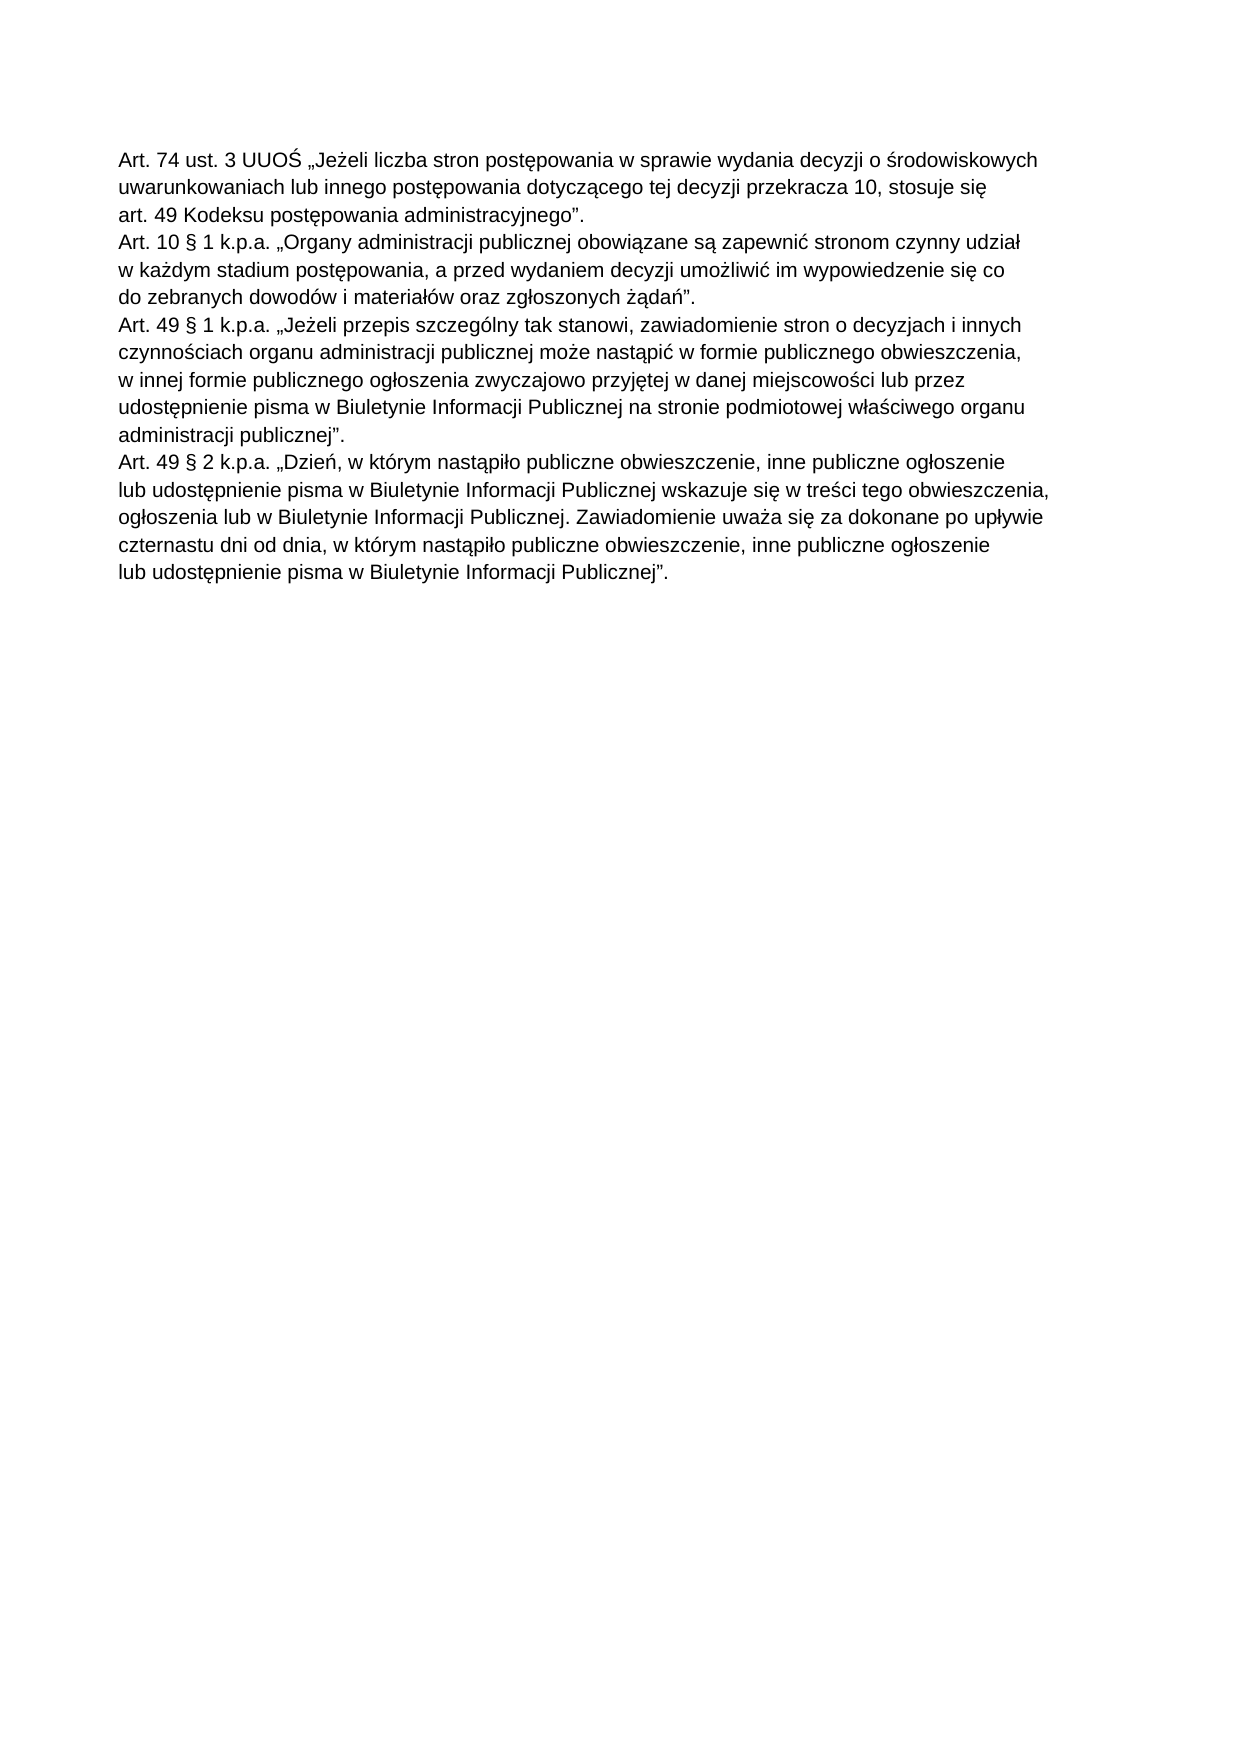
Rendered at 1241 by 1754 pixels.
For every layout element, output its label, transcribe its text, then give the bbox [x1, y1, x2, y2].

text Art. 10 § 1 k.p.a. „Organy administracji publicznej obowiązane są zapewnić stronom czynny udział w każdym stadium postępowania, a przed wydaniem decyzji umożliwić im wypowiedzenie się co do zebranych dowodów i materiałów oraz zgłoszonych żądań”. [118, 230, 1092, 309]
text Art. 49 § 1 k.p.a. „Jeżeli przepis szczególny tak stanowi, zawiadomienie stron o decyzjach i innych czynnościach organu administracji publicznej może nastąpić w formie publicznego obwieszczenia, w innej formie publicznego ogłoszenia zwyczajowo przyjętej w danej miejscowości lub przez udostępnienie pisma w Biuletynie Informacji Publicznej na stronie podmiotowej właściwego organu administracji publicznej”. [118, 313, 1092, 447]
text Art. 74 ust. 3 UUOŚ „Jeżeli liczba stron postępowania w sprawie wydania decyzji o środowiskowych uwarunkowaniach lub innego postępowania dotyczącego tej decyzji przekracza 10, stosuje się art. 49 Kodeksu postępowania administracyjnego”. [118, 148, 1092, 227]
text Art. 49 § 2 k.p.a. „Dzień, w którym nastąpiło publiczne obwieszczenie, inne publiczne ogłoszenie lub udostępnienie pisma w Biuletynie Informacji Publicznej wskazuje się w treści tego obwieszczenia, ogłoszenia lub w Biuletynie Informacji Publicznej. Zawiadomienie uważa się za dokonane po upływie czternastu dni od dnia, w którym nastąpiło publiczne obwieszczenie, inne publiczne ogłoszenie lub udostępnienie pisma w Biuletynie Informacji Publicznej”. [118, 450, 1092, 584]
